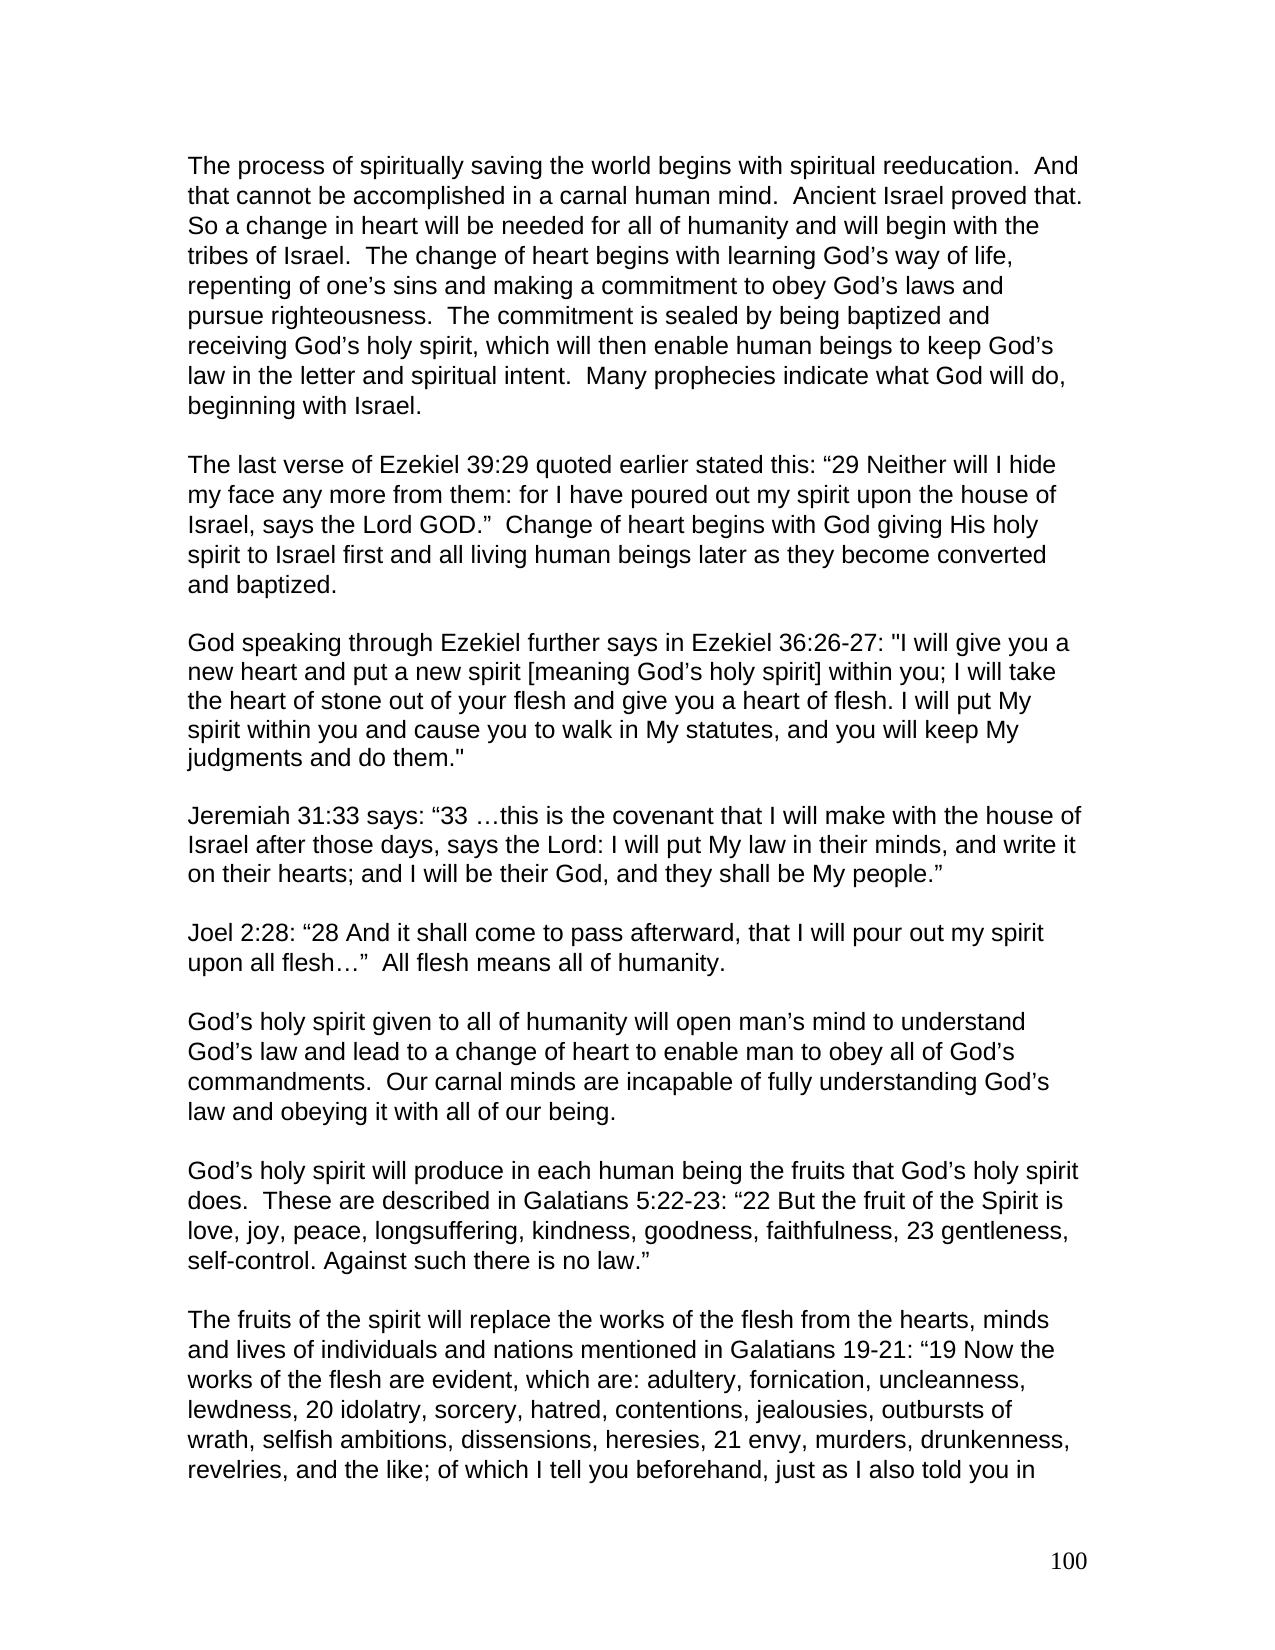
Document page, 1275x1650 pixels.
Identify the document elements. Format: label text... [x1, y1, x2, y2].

text God’s holy spirit given to all of humanity will open man’s mind to understand God’s law and lead to a change of heart to enable man to obey all of God’s commandments. Our carnal minds are incapable of fully understanding God’s law and obeying it with all of our being. [187, 1006, 1087, 1126]
text God speaking through Ezekiel further says in Ezekiel 36:26-27: "I will give you a new heart and put a new spirit [meaning God’s holy spirit] within you; I will take the heart of stone out of your flesh and give you a heart of flesh. I will put My spirit within you and cause you to walk in My statutes, and you will keep My judgments and do them." [187, 628, 1087, 772]
text Jeremiah 31:33 says: “33 …this is the covenant that I will make with the house of Israel after those days, says the Lord: I will put My law in their minds, and write it on their hearts; and I will be their God, and they shall be My people.” [187, 801, 1087, 887]
text The process of spiritually saving the world begins with spiritual reeducation. And that cannot be accomplished in a carnal human mind. Ancient Israel proved that. So a change in heart will be needed for all of humanity and will begin with the tribes of Israel. The change of heart begins with learning God’s way of life, repenting of one’s sins and making a commitment to obey God’s laws and pursue righteousness. The commitment is sealed by being baptized and receiving God’s holy spirit, which will then enable human beings to keep God’s law in the letter and spiritual intent. Many prophecies indicate what God will do, beginning with Israel. [187, 150, 1087, 420]
text Joel 2:28: “28 And it shall come to pass afterward, that I will pour out my spirit upon all flesh…” All flesh means all of humanity. [187, 917, 1087, 977]
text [187, 1304, 1087, 1484]
text God’s holy spirit will produce in each human being the fruits that God’s holy spirit does. These are described in Galatians 5:22-23: “22 But the fruit of the Spirit is love, joy, peace, longsuffering, kindness, goodness, faithfulness, 23 gentleness, self-control. Against such there is no law.” [187, 1155, 1087, 1275]
text The last verse of Ezekiel 39:29 quoted earlier stated this: “29 Neither will I hide my face any more from them: for I have poured out my spirit upon the house of Israel, says the Lord GOD.” Change of heart begins with God giving His holy spirit to Israel first and all living human beings later as they become converted and baptized. [187, 449, 1087, 599]
